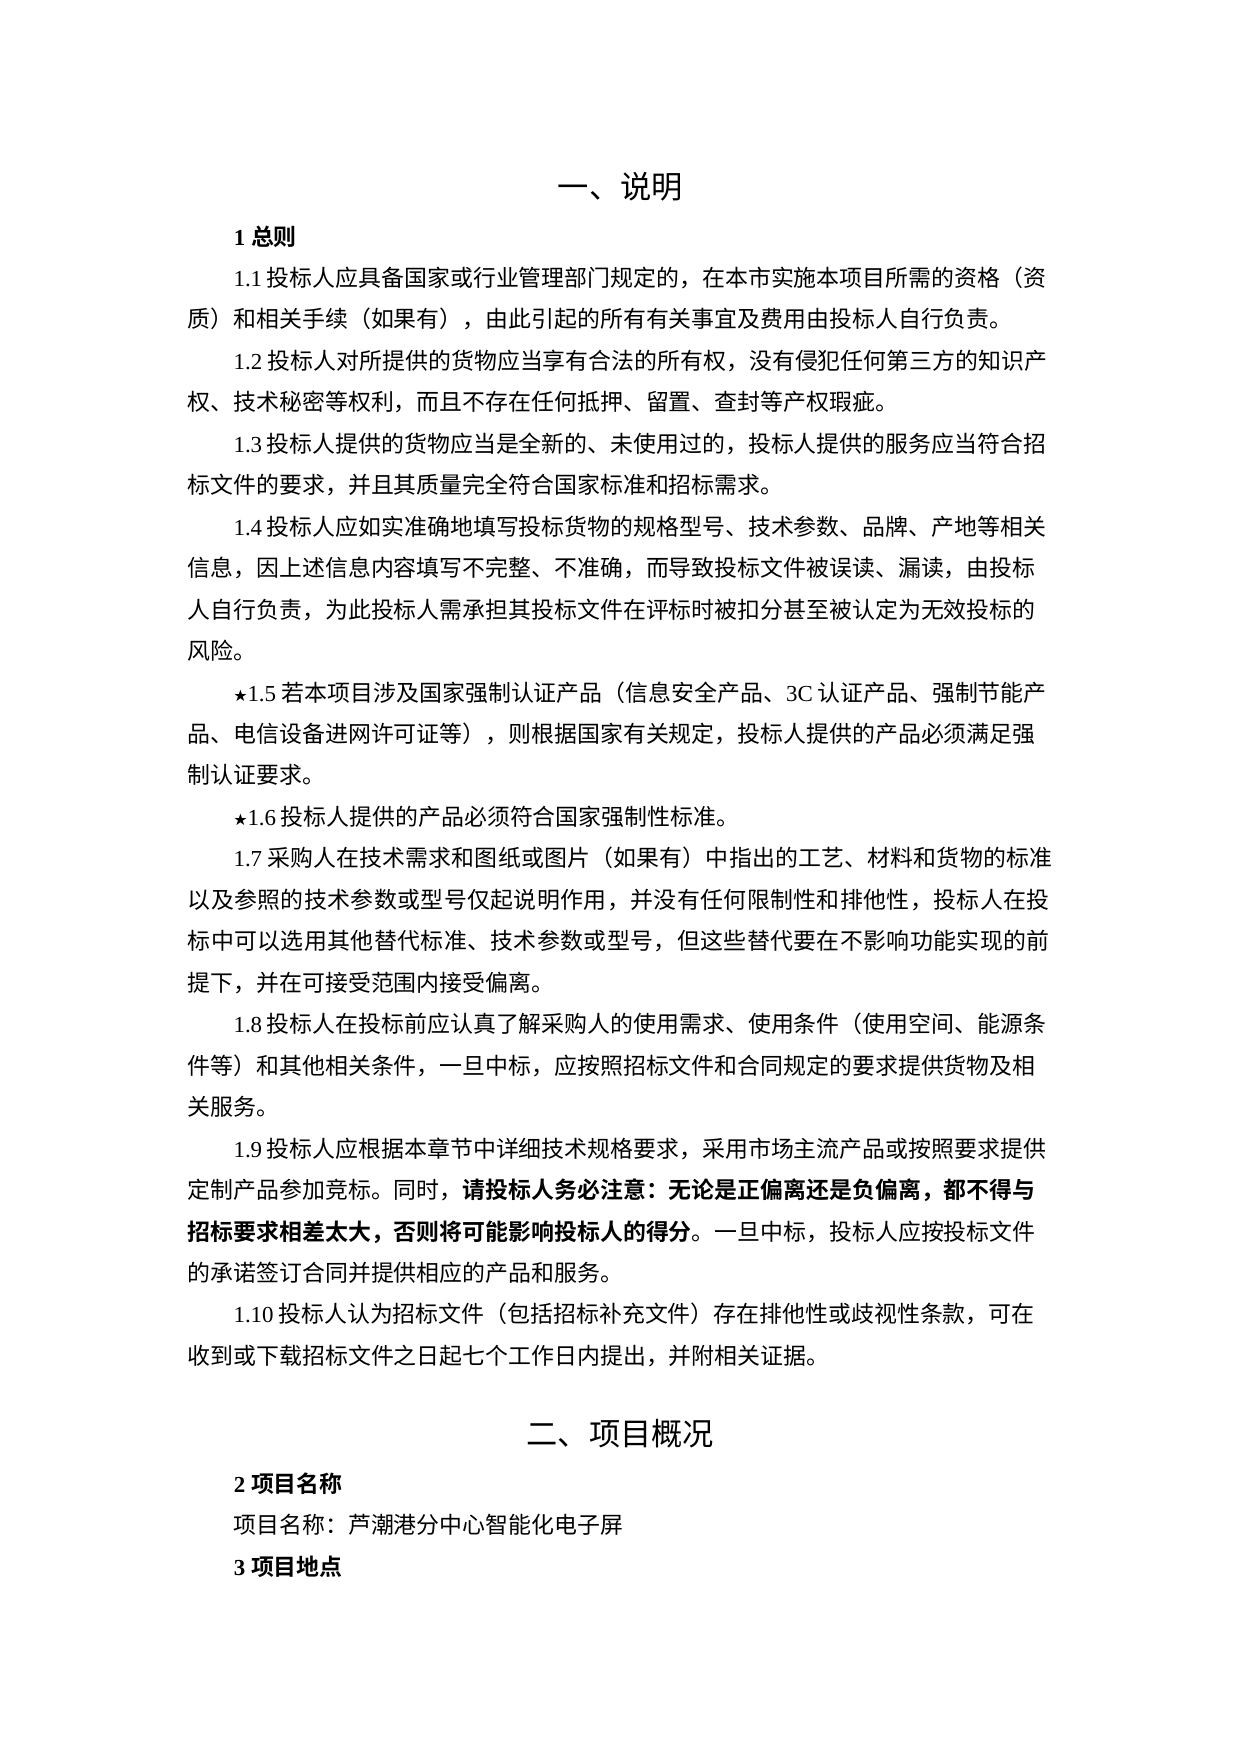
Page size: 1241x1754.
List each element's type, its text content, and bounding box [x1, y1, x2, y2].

text 1.2 投标人对所提供的货物应当享有合法的所有权，没有侵犯任何第三方的知识产权、技术秘密等权利，而且不存在任何抵押、留置、查封等产权瑕疵。 [187, 343, 1053, 417]
text 1.9投标人应根据本章节中详细技术规格要求，采用市场主流产品或按照要求提供定制产品参加竞标。同时，请投标人务必注意：无论是正偏离还是负偏离，都不得与招标要求相差太大，否则将可能影响投标人的得分。一旦中标，投标人应按投标文件的承诺签订合同并提供相应的产品和服务。 [187, 1131, 1053, 1288]
text 1.4投标人应如实准确地填写投标货物的规格型号、技术参数、品牌、产地等相关信息，因上述信息内容填写不完整、不准确，而导致投标文件被误读、漏读，由投标人自行负责，为此投标人需承担其投标文件在评标时被扣分甚至被认定为无效投标的风险。 [187, 509, 1053, 666]
text 项目名称：芦潮港分中心智能化电子屏 [187, 1507, 1053, 1540]
text 1.8投标人在投标前应认真了解采购人的使用需求、使用条件（使用空间、能源条件等）和其他相关条件，一旦中标，应按照招标文件和合同规定的要求提供货物及相关服务。 [187, 1006, 1053, 1122]
text 1.3投标人提供的货物应当是全新的、未使用过的，投标人提供的服务应当符合招标文件的要求，并且其质量完全符合国家标准和招标需求。 [187, 426, 1053, 500]
text 1.10投标人认为招标文件（包括招标补充文件）存在排他性或歧视性条款，可在收到或下载招标文件之日起七个工作日内提出，并附相关证据。 [187, 1296, 1053, 1371]
text 1 总则 [187, 218, 1053, 252]
text 1.7采购人在技术需求和图纸或图片（如果有）中指出的工艺、材料和货物的标准以及参照的技术参数或型号仅起说明作用，并没有任何限制性和排他性，投标人在投标中可以选用其他替代标准、技术参数或型号，但这些替代要在不影响功能实现的前提下，并在可接受范围内接受偏离。 [187, 840, 1053, 998]
text 2 项目名称 [187, 1466, 1053, 1499]
text 二、项目概况 [187, 1409, 1053, 1454]
text ★1.6投标人提供的产品必须符合国家强制性标准。 [187, 799, 1053, 832]
text 一、说明 [187, 162, 1053, 207]
text 3 项目地点 [187, 1549, 1053, 1582]
text 1.1投标人应具备国家或行业管理部门规定的，在本市实施本项目所需的资格（资质）和相关手续（如果有），由此引起的所有有关事宜及费用由投标人自行负责。 [187, 260, 1053, 334]
text ★1.5 若本项目涉及国家强制认证产品（信息安全产品、3C认证产品、强制节能产品、电信设备进网许可证等），则根据国家有关规定，投标人提供的产品必须满足强制认证要求。 [187, 674, 1053, 791]
